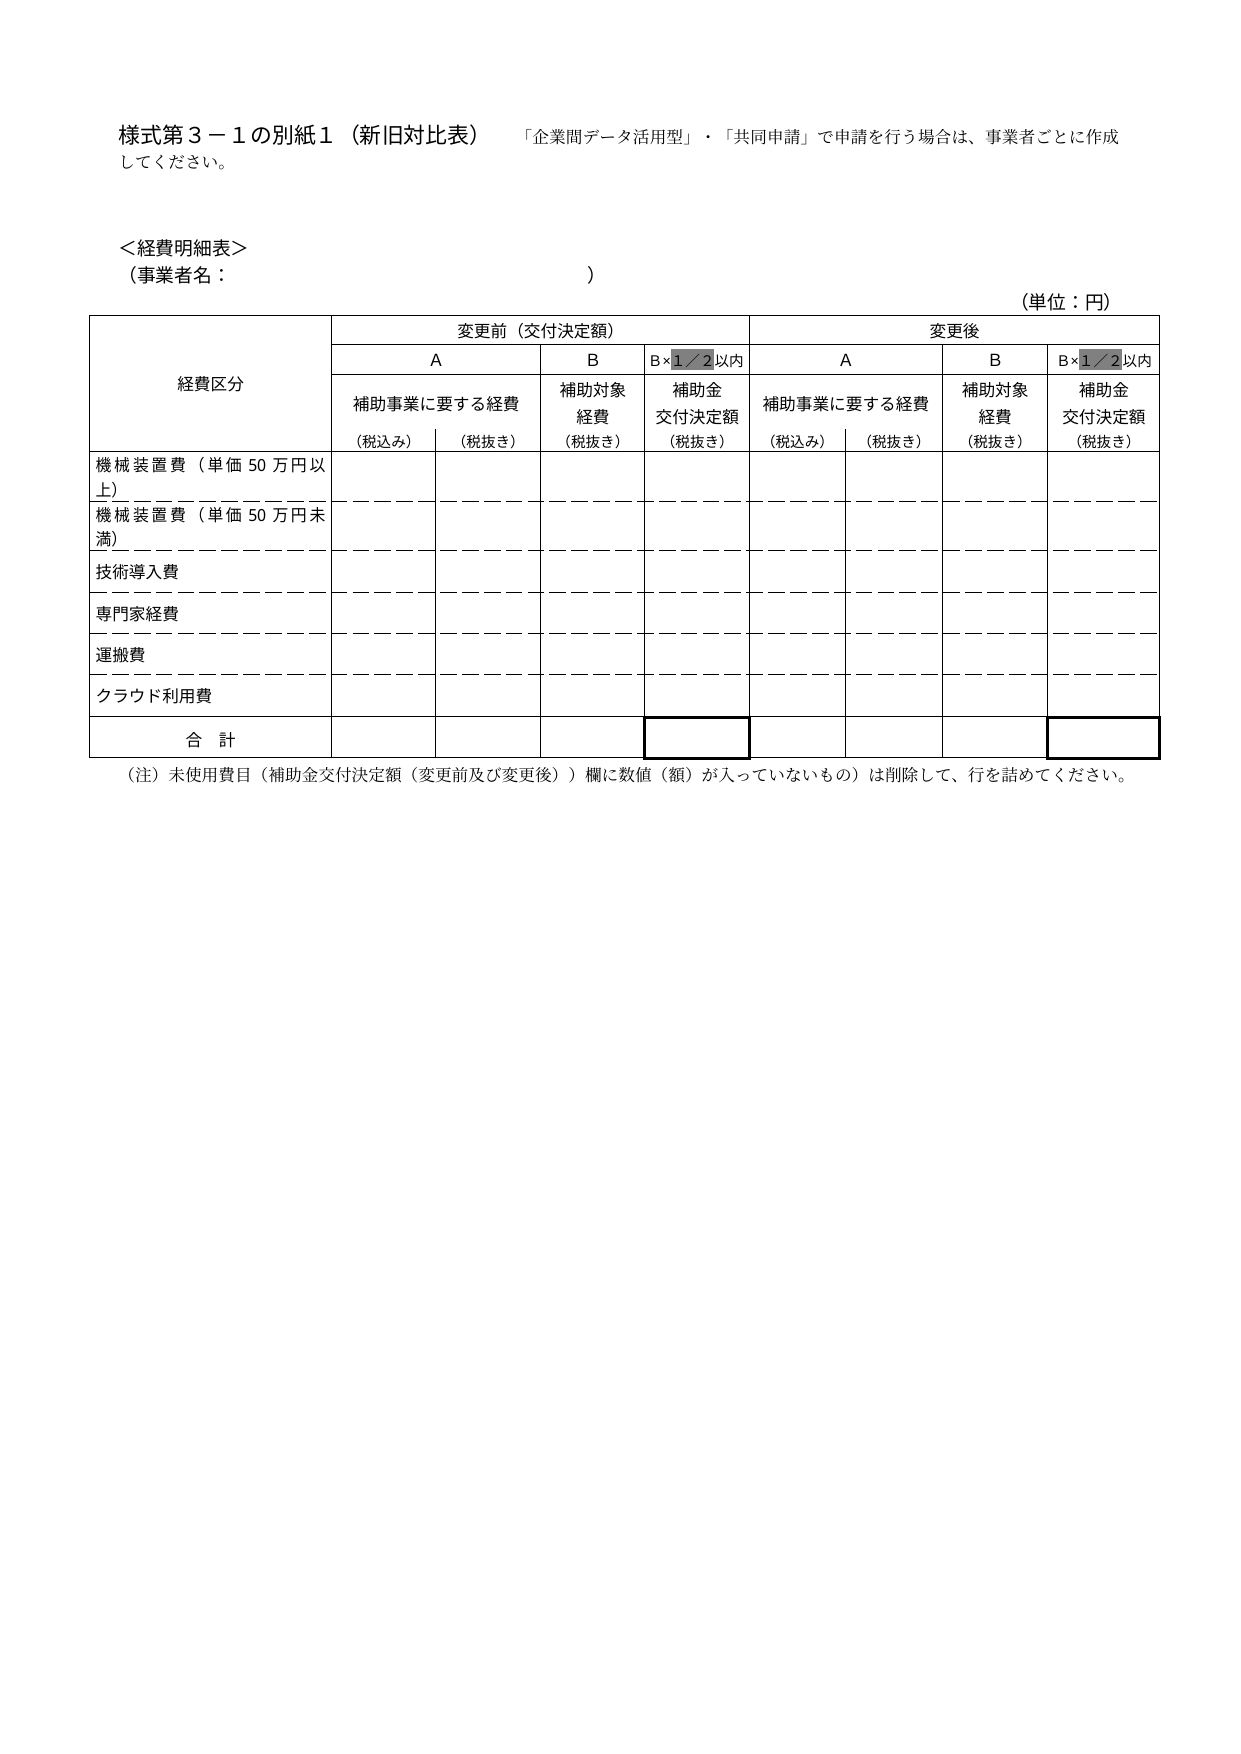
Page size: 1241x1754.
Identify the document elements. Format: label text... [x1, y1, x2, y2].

table_cell [943, 592, 1047, 633]
table_cell [436, 592, 540, 633]
table_cell クラウド利用費 [90, 674, 331, 716]
table_cell [645, 592, 749, 633]
table_cell [943, 633, 1047, 674]
table_cell [846, 717, 942, 757]
table_cell [541, 501, 644, 550]
table_cell [645, 501, 749, 550]
table_cell [436, 674, 540, 716]
table_cell 機械装置費（単価50万円未満） [90, 501, 331, 550]
table_cell [541, 452, 644, 501]
table_cell [943, 674, 1047, 716]
table_cell [332, 633, 435, 674]
table_cell [645, 674, 749, 716]
table_cell [541, 674, 644, 716]
table_cell [943, 501, 1047, 550]
table_cell [541, 633, 644, 674]
table_cell 補助金 交付決定額 [645, 375, 749, 429]
table_cell [541, 592, 644, 633]
table_cell [750, 550, 845, 592]
table_cell [332, 452, 435, 501]
table_cell [1049, 719, 1158, 757]
table_cell [645, 550, 749, 592]
table_cell [646, 719, 748, 757]
table_cell [1048, 501, 1159, 550]
table_cell 機械装置費（単価50万円以上） [90, 452, 331, 501]
table_cell [1048, 592, 1159, 633]
table_cell [1048, 452, 1159, 501]
table_cell 補助事業に要する経費 [332, 375, 540, 429]
table_cell [332, 674, 435, 716]
table_cell （税抜き） [846, 429, 942, 451]
table_cell [943, 452, 1047, 501]
text （単位：円） [118, 288, 1122, 315]
table_cell [645, 452, 749, 501]
table_cell [846, 674, 942, 716]
table_cell 運搬費 [90, 633, 331, 674]
table_cell （税抜き） [1048, 429, 1159, 451]
table_cell 技術導入費 [90, 550, 331, 592]
table_cell [750, 452, 845, 501]
table_cell [751, 717, 845, 757]
table_cell [645, 633, 749, 674]
table_cell （税抜き） [943, 429, 1047, 451]
table_cell 補助対象 経費 [541, 375, 644, 429]
table_cell Ｂ [943, 345, 1047, 374]
table_cell [332, 592, 435, 633]
table_cell [943, 550, 1047, 592]
table_cell [846, 452, 942, 501]
table_cell Ａ [332, 345, 540, 374]
text （注）未使用費目（補助金交付決定額（変更前及び変更後））欄に数値（額）が入っていないもの）は削除して、行を詰めてください。 [118, 760, 1122, 787]
table_cell [846, 633, 942, 674]
table_header 変更前（交付決定額） [332, 316, 749, 344]
table_cell 補助金 交付決定額 [1048, 375, 1159, 429]
table_cell [750, 674, 845, 716]
table_cell [541, 717, 643, 757]
table_cell [332, 550, 435, 592]
table_cell [436, 501, 540, 550]
table_cell （税込み） [332, 429, 435, 451]
table_cell Ａ [750, 345, 942, 374]
table_cell [750, 501, 845, 550]
table_cell [750, 633, 845, 674]
table_cell [332, 717, 435, 757]
table_cell （税抜き） [541, 429, 644, 451]
table_cell 補助事業に要する経費 [750, 375, 942, 429]
text 様式第３－１の別紙１（新旧対比表） 「企業間データ活用型」・「共同申請」で申請を行う場合は、事業者ごとに作成してください。 [118, 118, 1122, 174]
table_cell [1048, 633, 1159, 674]
table_cell [750, 592, 845, 633]
table_cell Ｂ [541, 345, 644, 374]
table_cell 補助対象 経費 [943, 375, 1047, 429]
text ＜経費明細表＞ [118, 233, 1122, 261]
table_cell [1048, 550, 1159, 592]
table_cell Ｂ×１／２以内 [1048, 345, 1159, 374]
table_cell [846, 592, 942, 633]
table_cell （税抜き） [645, 429, 749, 451]
table_cell [541, 550, 644, 592]
table_cell [436, 633, 540, 674]
text （事業者名： ） [118, 261, 1122, 288]
table_cell Ｂ×１／２以内 [645, 345, 749, 374]
table_cell [332, 501, 435, 550]
table_cell [943, 717, 1046, 757]
table_cell [846, 550, 942, 592]
table_cell 合 計 [90, 717, 331, 757]
table_cell [846, 501, 942, 550]
table_cell [1048, 674, 1159, 716]
table_cell [436, 452, 540, 501]
table_cell 専門家経費 [90, 592, 331, 633]
table_cell [436, 717, 540, 757]
table_cell （税抜き） [436, 429, 540, 451]
table_header 変更後 [750, 316, 1159, 344]
table_cell [436, 550, 540, 592]
table_cell （税込み） [750, 429, 845, 451]
table_header 経費区分 [90, 316, 331, 451]
